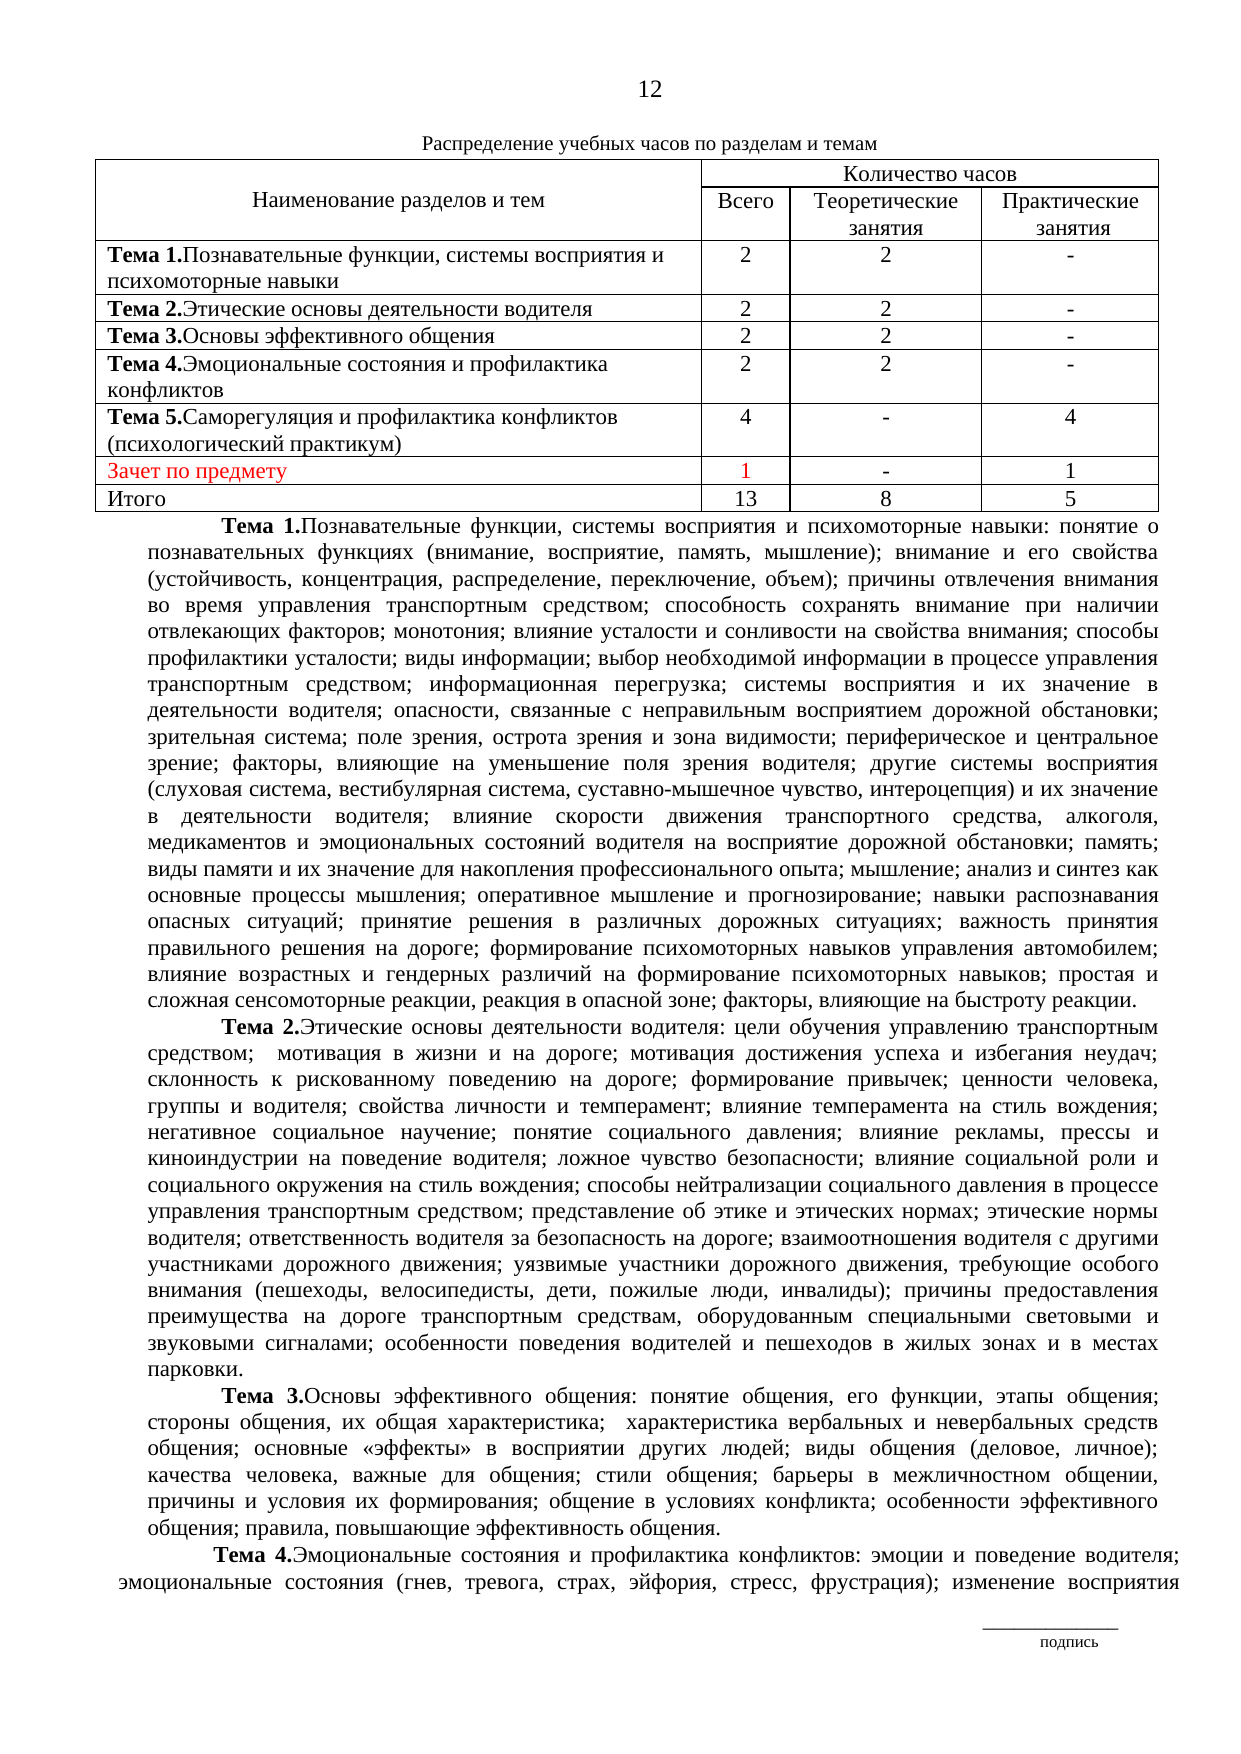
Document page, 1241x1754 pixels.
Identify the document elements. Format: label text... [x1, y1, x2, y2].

table_cell - [982, 322, 1158, 349]
table_cell - [982, 295, 1158, 321]
table_cell Практические занятия [982, 188, 1158, 240]
table_cell 2 [702, 350, 789, 402]
table_cell Зачет по предмету [96, 457, 701, 483]
table_cell Тема 4.Эмоциональные состояния и профилактика конфликтов [96, 350, 701, 402]
table_cell Тема 2.Этические основы деятельности водителя [96, 295, 701, 321]
table_cell 1 [702, 457, 789, 483]
text Тема 2.Этические основы деятельности водителя: цели обучения управлению транспортным средством; мотивация в жизни и на дороге; мотивация достижения успеха и избегания неудач; склонность к рискованному поведению на дороге; формирование привычек; ценности человека, группы и водителя; свойства личности и темперамент; влияние темперамента на стиль вождения; негативное социальное научение; понятие социального давления; влияние рекламы, прессы и киноиндустрии на поведение водителя; ложное чувство безопасности; влияние социальной роли и социального окружения на стиль вождения; способы нейтрализации социального давления в процессе управления транспортным средством; представление об этике и этических нормах; этические нормы водителя; ответственность водителя за безопасность на дороге; взаимоотношения водителя с другими участниками дорожного движения; уязвимые участники дорожного движения, требующие особого внимания (пешеходы, велосипедисты, дети, пожилые люди, инвалиды); причины предоставления преимущества на дороге транспортным средствам, оборудованным специальными световыми и звуковыми сигналами; особенности поведения водителей и пешеходов в жилых зонах и в местах парковки. [147, 1013, 1160, 1382]
table_cell Тема 1.Познавательные функции, системы восприятия и психомоторные навыки [96, 241, 701, 294]
table_cell 2 [791, 322, 981, 349]
table_cell 1 [982, 457, 1158, 483]
table_cell 2 [702, 295, 789, 321]
table_cell 2 [791, 350, 981, 402]
table_cell - [791, 457, 981, 483]
table_cell 4 [702, 404, 789, 456]
table_cell 5 [982, 485, 1158, 511]
table_cell Всего [702, 188, 789, 240]
table_cell Тема 3.Основы эффективного общения [96, 322, 701, 349]
table_cell Итого [96, 485, 701, 511]
table_cell 2 [702, 322, 789, 349]
table_cell - [982, 350, 1158, 402]
table_header Наименование разделов и тем [96, 160, 701, 240]
text Распределение учебных часов по разделам и темам [118, 131, 1181, 155]
table_cell 4 [982, 404, 1158, 456]
table_cell - [791, 404, 981, 456]
table_cell 13 [702, 485, 789, 511]
table_cell 8 [791, 485, 981, 511]
text Тема 1.Познавательные функции, системы восприятия и психомоторные навыки: понятие о познавательных функциях (внимание, восприятие, память, мышление); внимание и его свойства (устойчивость, концентрация, распределение, переключение, объем); причины отвлечения внимания во время управления транспортным средством; способность сохранять внимание при наличии отвлекающих факторов; монотония; влияние усталости и сонливости на свойства внимания; способы профилактики усталости; виды информации; выбор необходимой информации в процессе управления транспортным средством; информационная перегрузка; системы восприятия и их значение в деятельности водителя; опасности, связанные с неправильным восприятием дорожной обстановки; зрительная система; поле зрения, острота зрения и зона видимости; периферическое и центральное зрение; факторы, влияющие на уменьшение поля зрения водителя; другие системы восприятия (слуховая система, вестибулярная система, суставно-мышечное чувство, интероцепция) и их значение в деятельности водителя; влияние скорости движения транспортного средства, алкоголя, медикаментов и эмоциональных состояний водителя на восприятие дорожной обстановки; память; виды памяти и их значение для накопления профессионального опыта; мышление; анализ и синтез как основные процессы мышления; оперативное мышление и прогнозирование; навыки распознавания опасных ситуаций; принятие решения в различных дорожных ситуациях; важность принятия правильного решения на дороге; формирование психомоторных навыков управления автомобилем; влияние возрастных и гендерных различий на формирование психомоторных навыков; простая и сложная сенсомоторные реакции, реакция в опасной зоне; факторы, влияющие на быстроту реакции. [147, 512, 1160, 1013]
table_cell 2 [702, 241, 789, 294]
table_header Количество часов [702, 160, 1158, 186]
text Тема 3.Основы эффективного общения: понятие общения, его функции, этапы общения; стороны общения, их общая характеристика; характеристика вербальных и невербальных средств общения; основные «эффекты» в восприятии других людей; виды общения (деловое, личное); качества человека, важные для общения; стили общения; барьеры в межличностном общении, причины и условия их формирования; общение в условиях конфликта; особенности эффективного общения; правила, повышающие эффективность общения. [147, 1382, 1160, 1541]
table_cell - [982, 241, 1158, 294]
table_cell Теоретические занятия [791, 188, 981, 240]
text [118, 1541, 1181, 1594]
table_cell Тема 5.Саморегуляция и профилактика конфликтов (психологический практикум) [96, 404, 701, 456]
table_cell 2 [791, 241, 981, 294]
table_cell 2 [791, 295, 981, 321]
